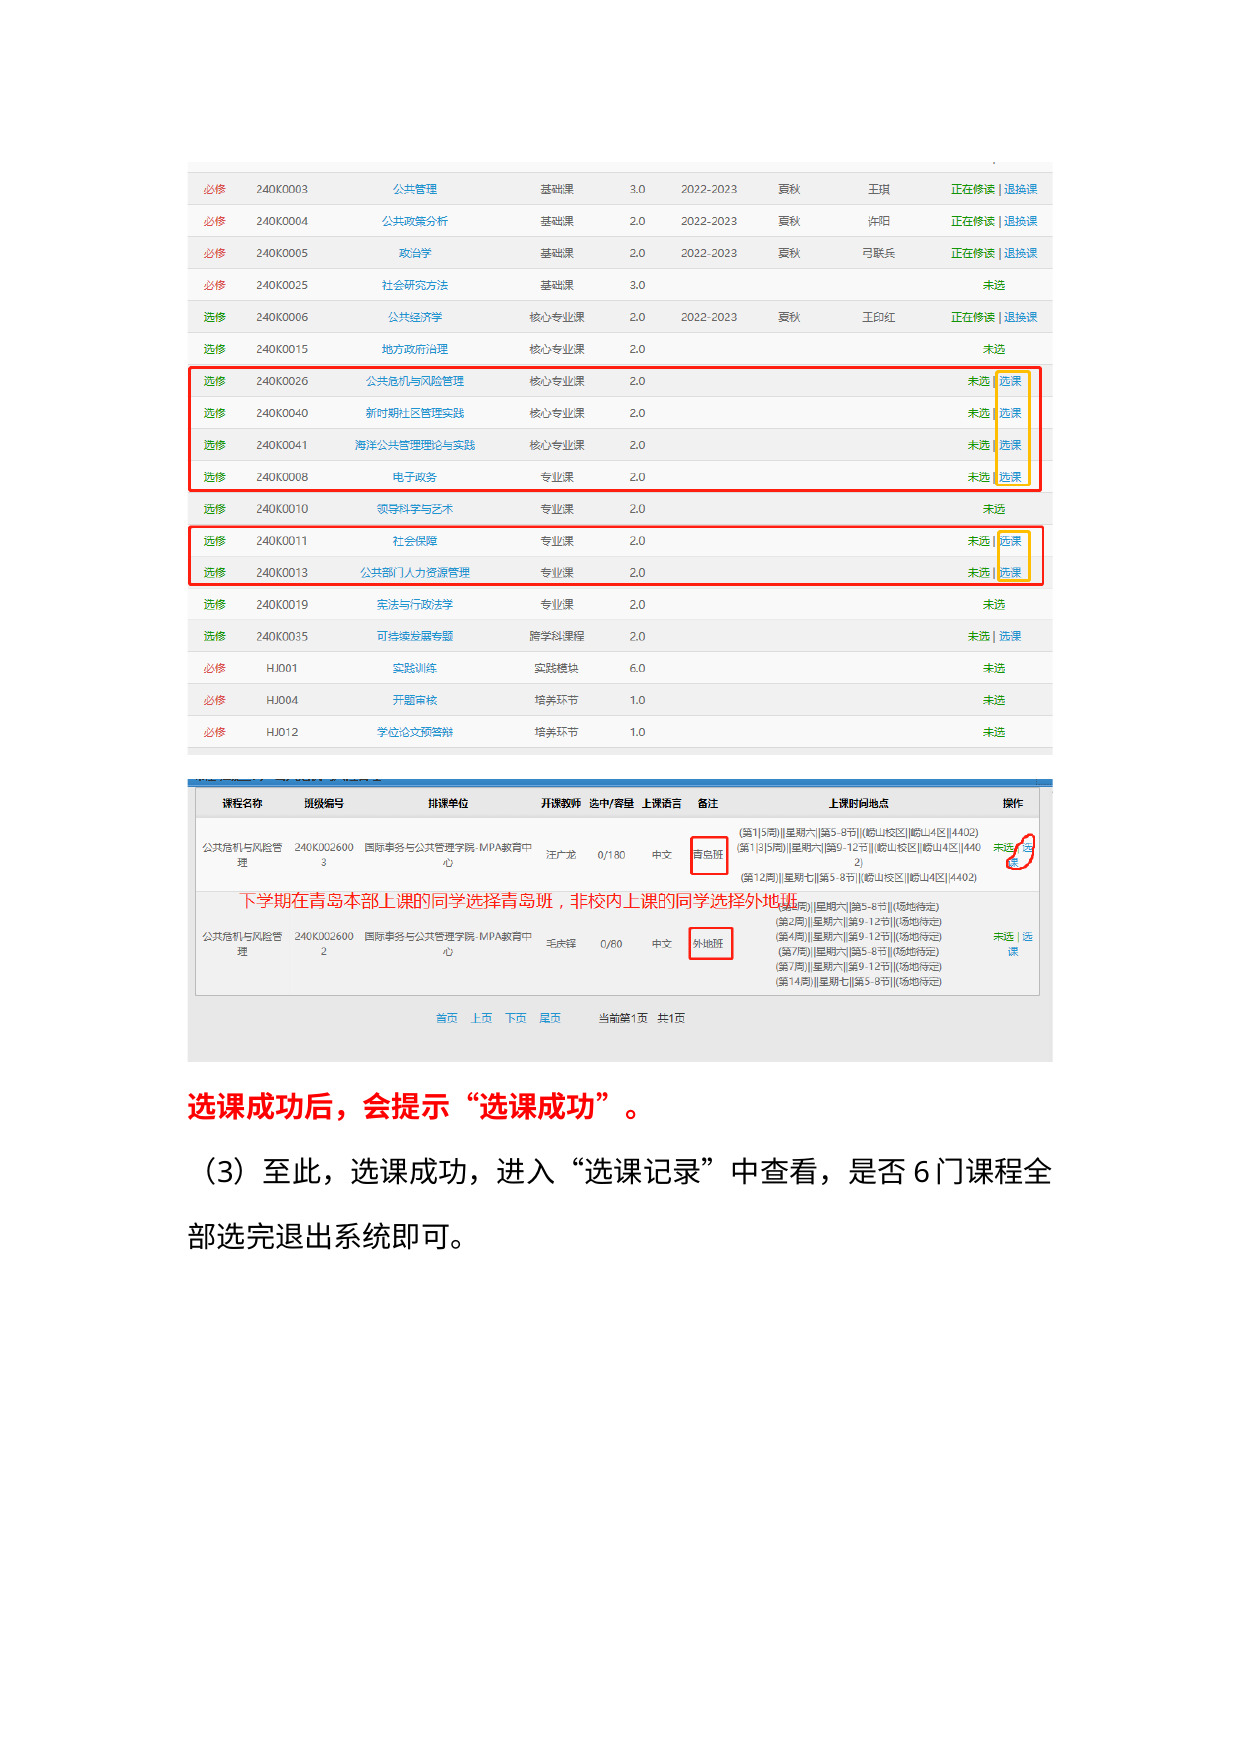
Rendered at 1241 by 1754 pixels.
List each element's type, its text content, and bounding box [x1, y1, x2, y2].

text （3）至此，选课成功，进入“选课记录”中查看，是否6门课程全部选完退出系统即可。 [187, 1137, 1053, 1267]
text 选课成功后，会提示“选课成功”。 [187, 1072, 1053, 1137]
picture [187, 162, 1053, 755]
picture [187, 779, 1053, 1062]
